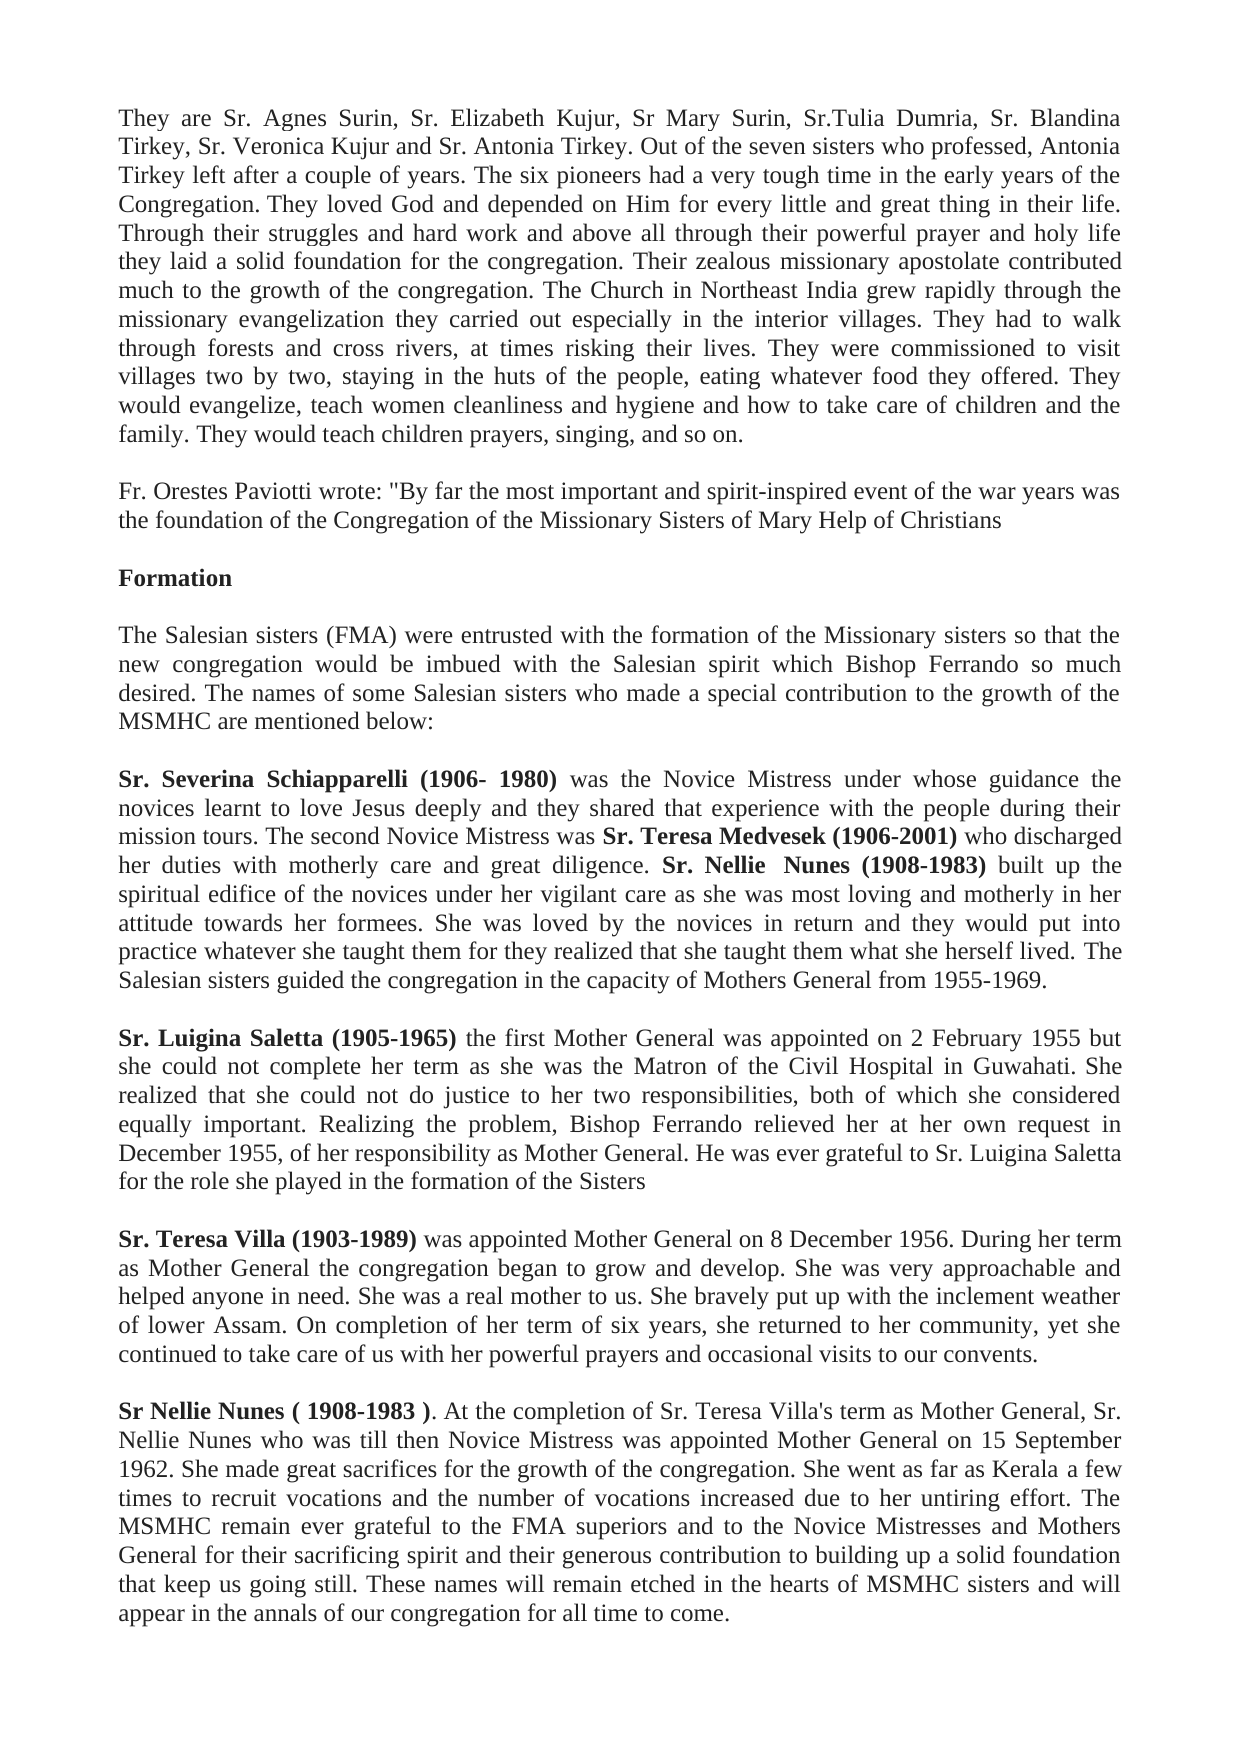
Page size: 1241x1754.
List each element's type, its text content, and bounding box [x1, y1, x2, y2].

text Sr. Luigina Saletta (1905-1965) the first Mother General was appointed on 2 February 1955 but she could not complete her term as she was the Matron of the Civil Hospital in Guwahati. She realized that she could not do justice to her two responsibilities, both of which she considered equally important. Realizing the problem, Bishop Ferrando relieved her at her own request in December 1955, of her responsibility as Mother General. He was ever grateful to Sr. Luigina Saletta for the role she played in the formation of the Sisters [118, 1023, 1122, 1195]
text Sr. Teresa Villa (1903-1989) was appointed Mother General on 8 December 1956. During her term as Mother General the congregation began to grow and develop. She was very approachable and helped anyone in need. She was a real mother to us. She bravely put up with the inclement weather of lower Assam. On completion of her term of six years, she returned to her community, yet she continued to take care of us with her powerful prayers and occasional visits to our convents. [118, 1224, 1122, 1368]
text Sr Nellie Nunes ( 1908-1983 ). At the completion of Sr. Teresa Villa's term as Mother General, Sr. Nellie Nunes who was till then Novice Mistress was appointed Mother General on 15 September 1962. She made great sacrifices for the growth of the congregation. She went as far as Kerala a few times to recruit vocations and the number of vocations increased due to her untiring effort. The MSMHC remain ever grateful to the FMA superiors and to the Novice Mistresses and Mothers General for their sacrificing spirit and their generous contribution to building up a solid foundation that keep us going still. These names will remain etched in the hearts of MSMHC sisters and will appear in the annals of our congregation for all time to come. [118, 1396, 1122, 1626]
text The Salesian sisters (FMA) were entrusted with the formation of the Missionary sisters so that the new congregation would be imbued with the Salesian spirit which Bishop Ferrando so much desired. The names of some Salesian sisters who made a special contribution to the growth of the MSMHC are mentioned below: [118, 620, 1122, 735]
text They are Sr. Agnes Surin, Sr. Elizabeth Kujur, Sr Mary Surin, Sr.Tulia Dumria, Sr. Blandina Tirkey, Sr. Veronica Kujur and Sr. Antonia Tirkey. Out of the seven sisters who professed, Antonia Tirkey left after a couple of years. The six pioneers had a very tough time in the early years of the Congregation. They loved God and depended on Him for every little and great thing in their life. Through their struggles and hard work and above all through their powerful prayer and holy life they laid a solid foundation for the congregation. Their zealous missionary apostolate contributed much to the growth of the congregation. The Church in Northeast India grew rapidly through the missionary evangelization they carried out especially in the interior villages. They had to walk through forests and cross rivers, at times risking their lives. They were commissioned to visit villages two by two, staying in the huts of the people, eating whatever food they offered. They would evangelize, teach women cleanliness and hygiene and how to take care of children and the family. They would teach children prayers, singing, and so on. [118, 246, 1122, 448]
text Formation [118, 563, 1122, 591]
text Fr. Orestes Paviotti wrote: "By far the most important and spirit-inspired event of the war years was the foundation of the Congregation of the Missionary Sisters of Mary Help of Christians [118, 476, 1122, 534]
text Sr. Severina Schiapparelli (1906- 1980) was the Novice Mistress under whose guidance the novices learnt to love Jesus deeply and they shared that experience with the people during their mission tours. The second Novice Mistress was Sr. Teresa Medvesek (1906-2001) who discharged her duties with motherly care and great diligence. Sr. Nellie Nunes (1908-1983) built up the spiritual edifice of the novices under her vigilant care as she was most loving and motherly in her attitude towards her formees. She was loved by the novices in return and they would put into practice whatever she taught them for they realized that she taught them what she herself lived. The Salesian sisters guided the congregation in the capacity of Mothers General from 1955-1969. [118, 764, 1122, 994]
